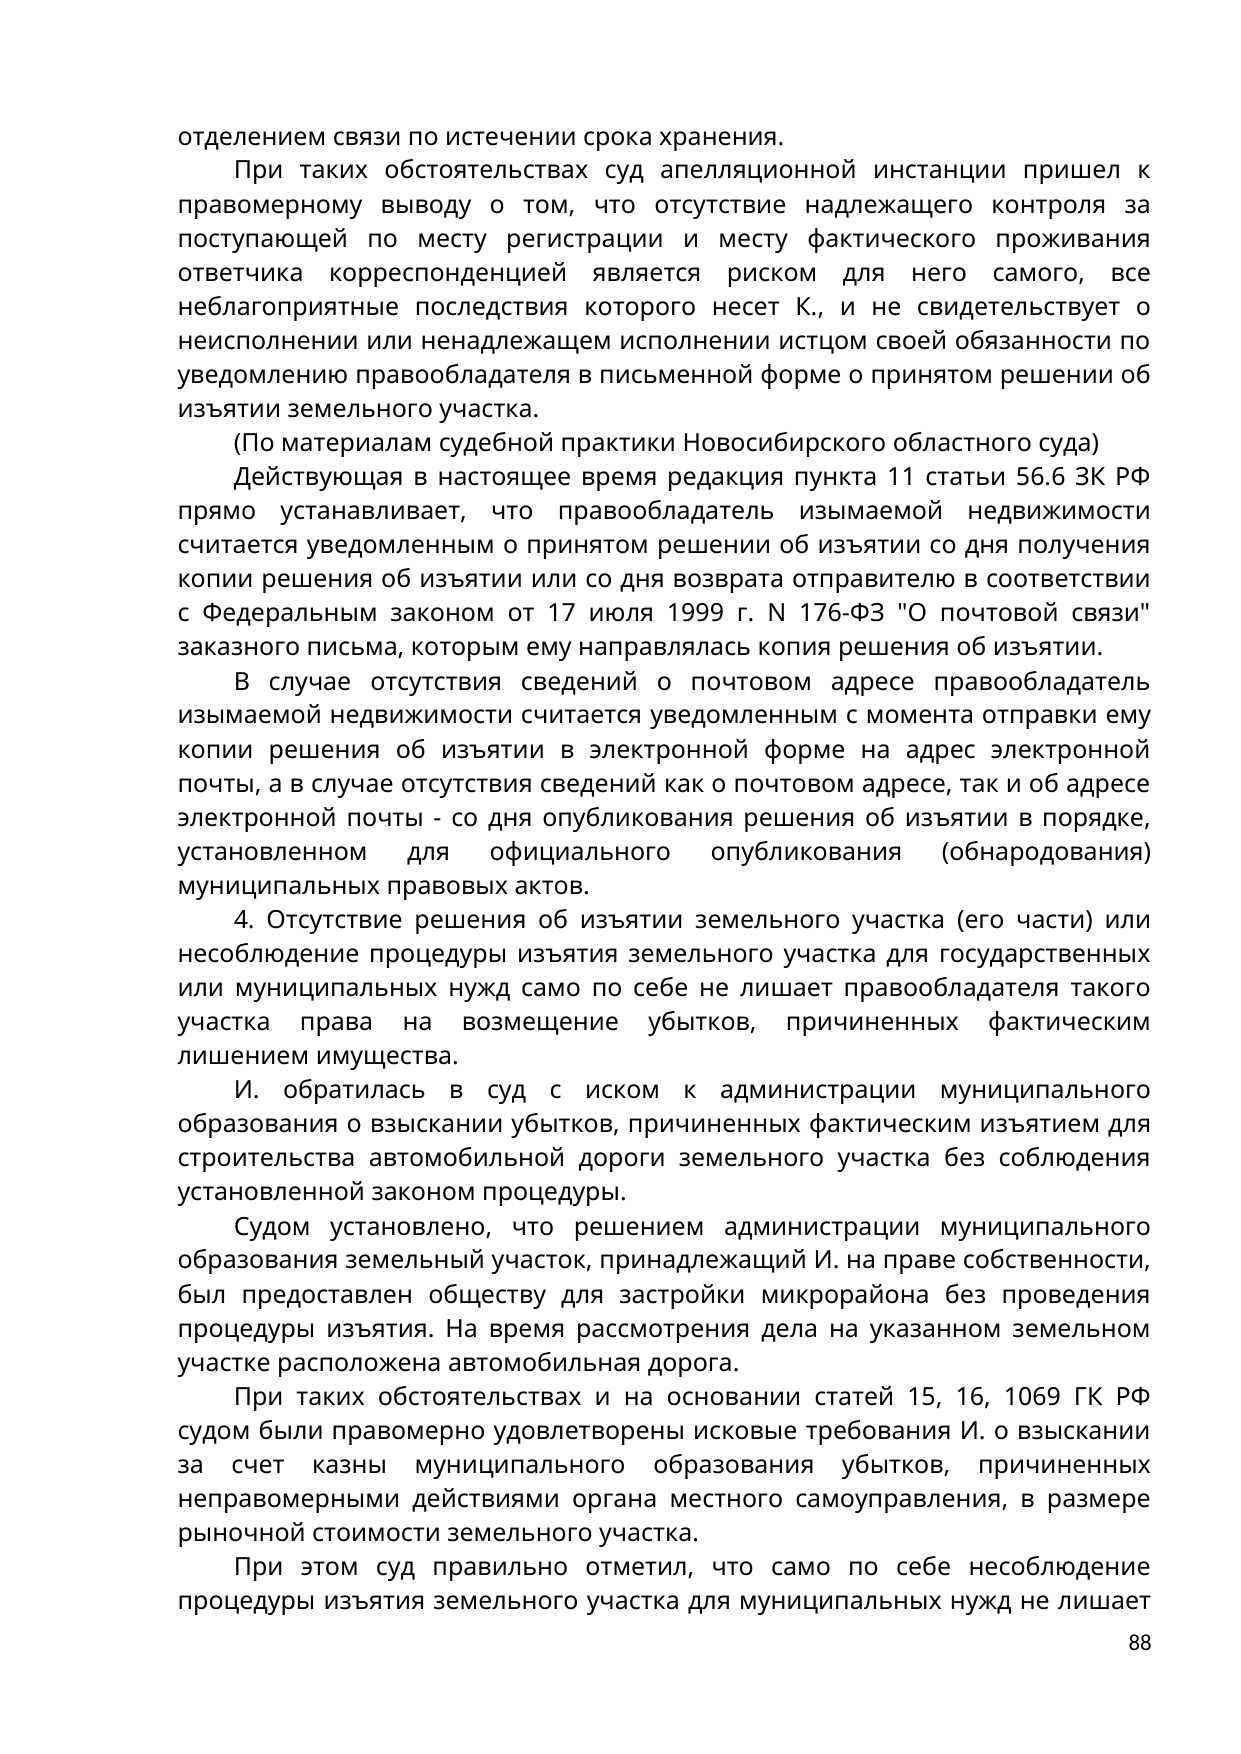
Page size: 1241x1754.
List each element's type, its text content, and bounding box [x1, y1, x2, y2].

text При таких обстоятельствах и на основании статей 15, 16, 1069 ГК РФ судом были правомерно удовлетворены исковые требования И. о взыскании за счет казны муниципального образования убытков, причиненных неправомерными действиями органа местного самоуправления, в размере рыночной стоимости земельного участка. [177, 1378, 1152, 1549]
text Судом установлено, что решением администрации муниципального образования земельный участок, принадлежащий И. на праве собственности, был предоставлен обществу для застройки микрорайона без проведения процедуры изъятия. На время рассмотрения дела на указанном земельном участке расположена автомобильная дорога. [177, 1208, 1152, 1378]
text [177, 1549, 1152, 1617]
text (По материалам судебной практики Новосибирского областного суда) [177, 425, 1152, 459]
text Действующая в настоящее время редакция пункта 11 статьи 56.6 ЗК РФ прямо устанавливает, что правообладатель изымаемой недвижимости считается уведомленным о принятом решении об изъятии со дня получения копии решения об изъятии или со дня возврата отправителю в соответствии с Федеральным законом от 17 июля . N 176-ФЗ "О почтовой связи" заказного письма, которым ему направлялась копия решения об изъятии. [177, 459, 1152, 663]
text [177, 118, 1152, 152]
text 4. Отсутствие решения об изъятии земельного участка (его части) или несоблюдение процедуры изъятия земельного участка для государственных или муниципальных нужд само по себе не лишает правообладателя такого участка права на возмещение убытков, причиненных фактическим лишением имущества. [177, 902, 1152, 1072]
text И. обратилась в суд с иском к администрации муниципального образования о взыскании убытков, причиненных фактическим изъятием для строительства автомобильной дороги земельного участка без соблюдения установленной законом процедуры. [177, 1072, 1152, 1208]
text При таких обстоятельствах суд апелляционной инстанции пришел к правомерному выводу о том, что отсутствие надлежащего контроля за поступающей по месту регистрации и месту фактического проживания ответчика корреспонденцией является риском для него самого, все неблагоприятные последствия которого несет К., и не свидетельствует о неисполнении или ненадлежащем исполнении истцом своей обязанности по уведомлению правообладателя в письменной форме о принятом решении об изъятии земельного участка. [177, 152, 1152, 425]
text В случае отсутствия сведений о почтовом адресе правообладатель изымаемой недвижимости считается уведомленным с момента отправки ему копии решения об изъятии в электронной форме на адрес электронной почты, а в случае отсутствия сведений как о почтовом адресе, так и об адресе электронной почты - со дня опубликования решения об изъятии в порядке, установленном для официального опубликования (обнародования) муниципальных правовых актов. [177, 663, 1152, 902]
